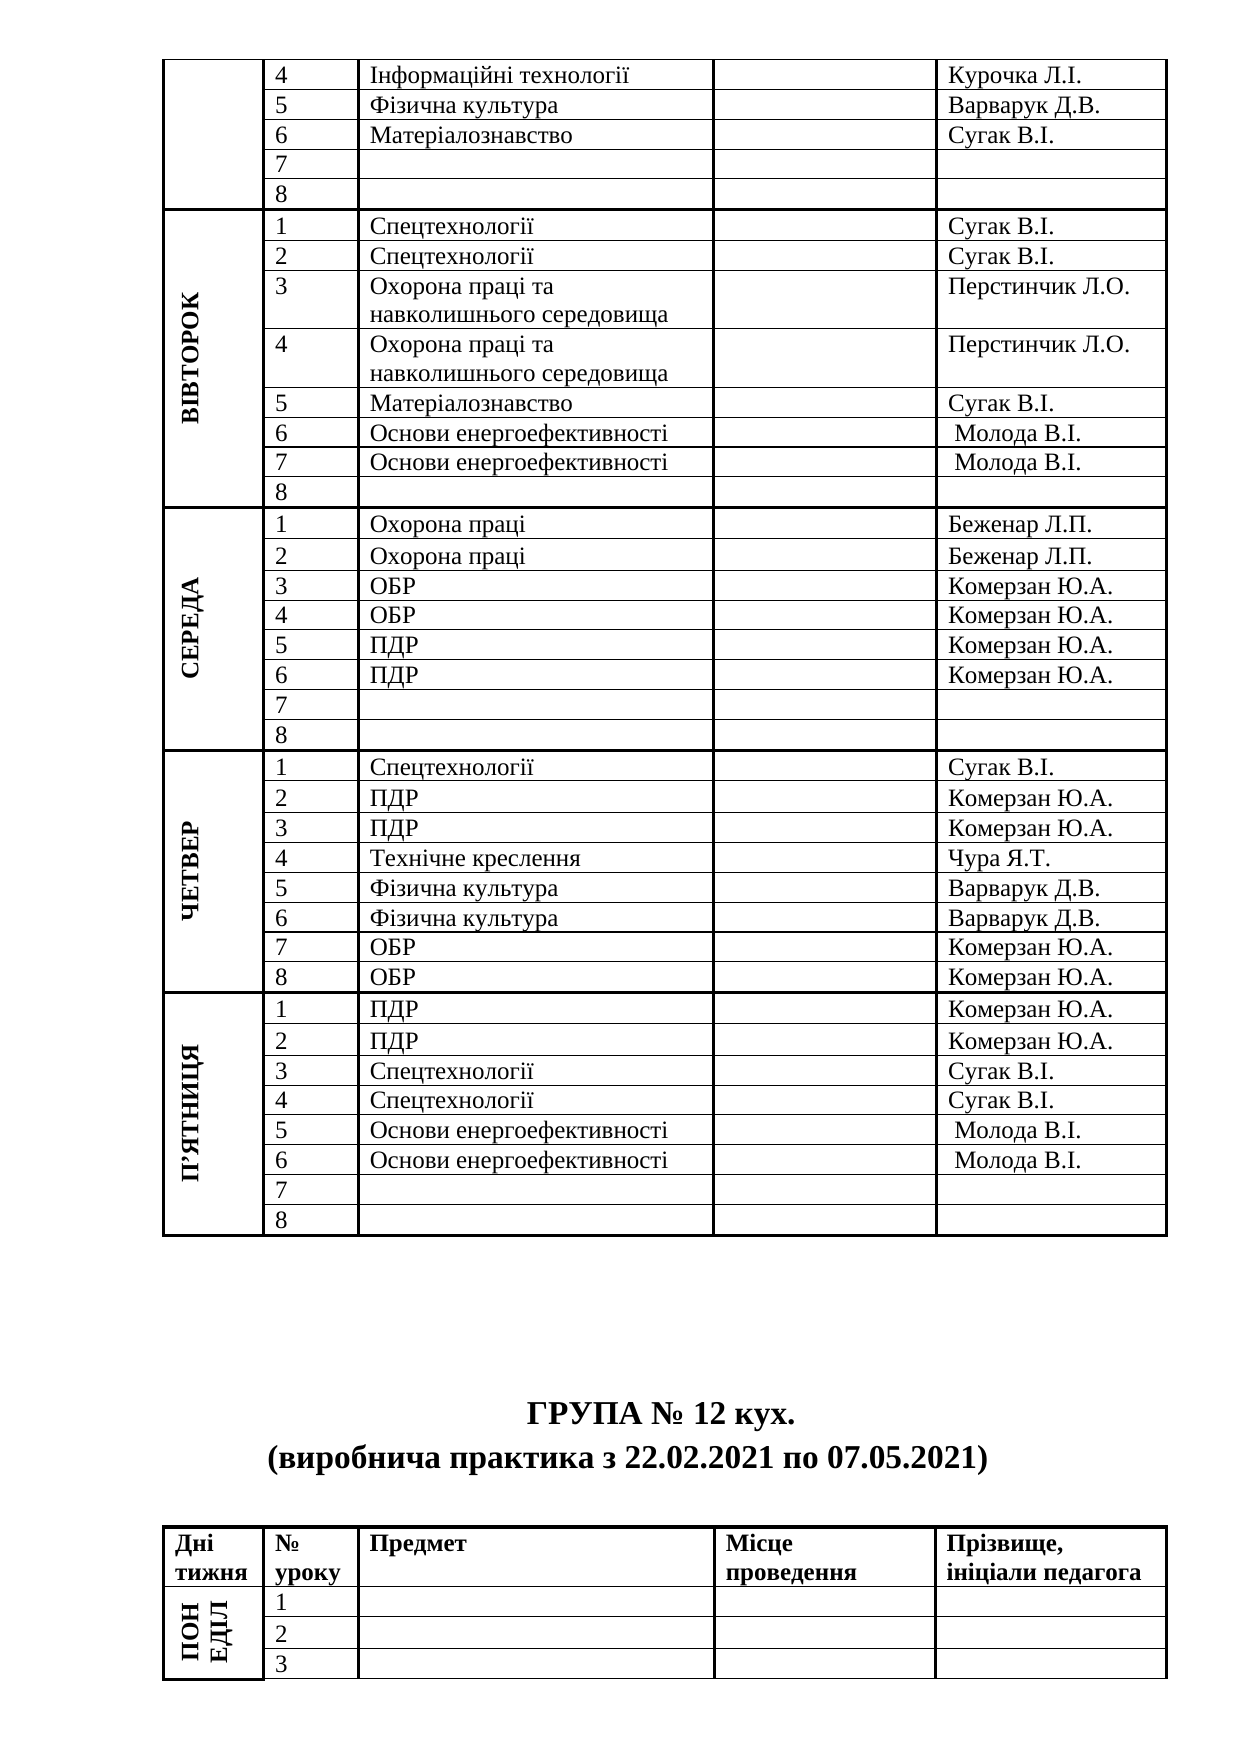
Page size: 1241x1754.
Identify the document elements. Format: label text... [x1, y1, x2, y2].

table_cell Курочка Л.І. [938, 60, 1165, 89]
table_cell 5 [265, 873, 357, 902]
table_cell Матеріалознавство [360, 388, 712, 417]
table_cell Сугак В.І. [938, 241, 1165, 270]
table_cell 7 [265, 1175, 357, 1204]
table_cell Беженар Л.П. [938, 539, 1165, 570]
table_cell [360, 690, 712, 719]
table_cell [715, 903, 935, 931]
table_cell 8 [265, 720, 357, 748]
table_cell Сугак В.І. [938, 388, 1165, 417]
table_cell 6 [265, 418, 357, 446]
table_cell [715, 690, 935, 719]
table_cell Комерзан Ю.А. [938, 1024, 1165, 1055]
table_cell [937, 1617, 1165, 1648]
table_cell [360, 1649, 713, 1677]
table_cell [715, 873, 935, 902]
table_cell [360, 720, 712, 748]
table_cell Фізична культура [360, 90, 712, 119]
table_cell [715, 150, 935, 178]
table_cell ПДР [360, 781, 712, 812]
table_header Дні тижня [165, 1529, 262, 1586]
table_cell [715, 843, 935, 872]
table_cell 6 [265, 120, 357, 148]
table_cell [715, 720, 935, 748]
table_cell [715, 933, 935, 961]
table_cell [715, 329, 935, 387]
table_cell 3 [265, 813, 357, 842]
table_cell 4 [265, 601, 357, 629]
table_cell 5 [265, 1115, 357, 1144]
table_cell Комерзан Ю.А. [938, 962, 1165, 991]
table_cell ПОНЕДІЛОК [165, 1587, 262, 1677]
table_cell [715, 509, 935, 538]
table_cell 2 [265, 1617, 357, 1648]
table_cell 2 [265, 241, 357, 270]
table_cell Беженар Л.П. [938, 509, 1165, 538]
table_cell 5 [265, 90, 357, 119]
table_cell 4 [265, 60, 357, 89]
table_cell [360, 1617, 713, 1648]
table_cell 1 [265, 752, 357, 780]
table_cell [716, 1587, 934, 1616]
table_cell Основи енергоефективності [360, 418, 712, 446]
table_cell 3 [265, 1649, 357, 1677]
table_cell [938, 690, 1165, 719]
table_cell Комерзан Ю.А. [938, 994, 1165, 1023]
table_cell [715, 752, 935, 780]
table_cell Фізична культура [360, 873, 712, 902]
table_cell ПДР [360, 630, 712, 659]
table_cell Варварук Д.В. [938, 903, 1165, 931]
table_cell 3 [265, 271, 357, 328]
table_cell 1 [265, 994, 357, 1023]
table_cell [715, 1056, 935, 1084]
table_cell ЧЕТВЕР [165, 752, 262, 991]
table_cell [715, 179, 935, 208]
table_cell [715, 90, 935, 119]
table_cell Технічне креслення [360, 843, 712, 872]
table_cell [715, 1115, 935, 1144]
table_cell Молода В.І. [938, 448, 1165, 476]
table_cell Молода В.І. [938, 1145, 1165, 1174]
table_cell ОБР [360, 601, 712, 629]
table_cell [715, 660, 935, 689]
table_cell [715, 1024, 935, 1055]
table_cell [715, 448, 935, 476]
table_cell Чура Я.Т. [938, 843, 1165, 872]
table_cell [360, 1205, 712, 1233]
table_cell [938, 477, 1165, 506]
table_cell 8 [265, 179, 357, 208]
table_cell Фізична культура [360, 903, 712, 931]
table_cell Сугак В.І. [938, 211, 1165, 240]
table_cell [360, 150, 712, 178]
table_cell [715, 571, 935, 599]
table_cell ОБР [360, 571, 712, 599]
table_cell Комерзан Ю.А. [938, 781, 1165, 812]
table_cell Матеріалознавство [360, 120, 712, 148]
table_cell 8 [265, 962, 357, 991]
table_cell Варварук Д.В. [938, 90, 1165, 119]
table_cell Комерзан Ю.А. [938, 933, 1165, 961]
table_cell 5 [265, 630, 357, 659]
table_cell 6 [265, 660, 357, 689]
table_cell [715, 1145, 935, 1174]
table_cell Сугак В.І. [938, 752, 1165, 780]
table_cell [716, 1649, 934, 1677]
table_header Предмет [360, 1529, 713, 1586]
table_cell Перстинчик Л.О. [938, 329, 1165, 387]
table_cell [938, 1205, 1165, 1233]
table_cell Комерзан Ю.А. [938, 813, 1165, 842]
table_cell Основи енергоефективності [360, 448, 712, 476]
table_cell [715, 601, 935, 629]
table_cell Сугак В.І. [938, 120, 1165, 148]
table_cell Молода В.І. [938, 418, 1165, 446]
table_cell 2 [265, 1024, 357, 1055]
table_cell [715, 1175, 935, 1204]
table_cell [938, 150, 1165, 178]
table_cell [715, 1205, 935, 1233]
table_cell 6 [265, 903, 357, 931]
table_cell [715, 813, 935, 842]
table_cell Основи енергоефективності [360, 1145, 712, 1174]
table_cell [937, 1587, 1165, 1616]
table_cell 2 [265, 781, 357, 812]
table_cell [716, 1617, 934, 1648]
table_cell Комерзан Ю.А. [938, 660, 1165, 689]
table_cell [360, 477, 712, 506]
table_cell Сугак В.І. [938, 1086, 1165, 1114]
table_cell Комерзан Ю.А. [938, 601, 1165, 629]
table_cell Охорона праці та навколишнього середовища [360, 271, 712, 328]
table_cell [715, 271, 935, 328]
table_cell 6 [265, 1145, 357, 1174]
table_cell 7 [265, 150, 357, 178]
table_cell 3 [265, 571, 357, 599]
table_cell 1 [265, 211, 357, 240]
table_cell 8 [265, 477, 357, 506]
table_cell Комерзан Ю.А. [938, 571, 1165, 599]
table_cell Спецтехнології [360, 752, 712, 780]
table_cell [715, 781, 935, 812]
table_cell СЕРЕДА [165, 509, 262, 748]
table_cell [715, 388, 935, 417]
table_header № уроку [265, 1529, 357, 1586]
table_cell [715, 211, 935, 240]
table_header Місце проведення [716, 1529, 934, 1586]
table_cell 2 [265, 539, 357, 570]
table_cell Сугак В.І. [938, 1056, 1165, 1084]
table_cell [715, 418, 935, 446]
table_cell 3 [265, 1056, 357, 1084]
table_cell П’ЯТНИЦЯ [165, 994, 262, 1233]
table_cell Спецтехнології [360, 1086, 712, 1114]
table_cell ПДР [360, 994, 712, 1023]
table_cell [938, 179, 1165, 208]
table_cell ПДР [360, 813, 712, 842]
table_cell [937, 1649, 1165, 1677]
table_cell [360, 179, 712, 208]
table_cell ОБР [360, 962, 712, 991]
table_cell Молода В.І. [938, 1115, 1165, 1144]
table_cell 7 [265, 448, 357, 476]
table_cell 4 [265, 843, 357, 872]
table_cell Спецтехнології [360, 241, 712, 270]
table_cell [715, 539, 935, 570]
table_cell ОБР [360, 933, 712, 961]
table_cell ВІВТОРОК [165, 211, 262, 506]
table_cell Варварук Д.В. [938, 873, 1165, 902]
table_header Прізвище, ініціали педагога [937, 1529, 1165, 1586]
table_cell Охорона праці та навколишнього середовища [360, 329, 712, 387]
table_cell [715, 120, 935, 148]
table_cell 1 [265, 509, 357, 538]
table_cell 1 [265, 1587, 357, 1616]
table_cell Охорона праці [360, 539, 712, 570]
table_cell 5 [265, 388, 357, 417]
table_cell Спецтехнології [360, 211, 712, 240]
table_cell [715, 1086, 935, 1114]
table_cell [715, 994, 935, 1023]
table_cell Спецтехнології [360, 1056, 712, 1084]
table_cell ПДР [360, 1024, 712, 1055]
table_cell Охорона праці [360, 509, 712, 538]
table_cell [938, 720, 1165, 748]
table_cell 7 [265, 690, 357, 719]
table_cell Перстинчик Л.О. [938, 271, 1165, 328]
text ГРУПА № 12 кух. [74, 1393, 1181, 1431]
table_cell ПДР [360, 660, 712, 689]
table_cell [715, 60, 935, 89]
table_cell Комерзан Ю.А. [938, 630, 1165, 659]
table_cell [715, 241, 935, 270]
table_cell [360, 1587, 713, 1616]
table_cell [715, 630, 935, 659]
table_cell [938, 1175, 1165, 1204]
text (виробнича практика з 22.02.2021 по 07.05.2021) [74, 1437, 1181, 1476]
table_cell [360, 60, 712, 89]
table_cell [715, 477, 935, 506]
table_cell [715, 962, 935, 991]
table_cell 8 [265, 1205, 357, 1233]
table_cell 4 [265, 1086, 357, 1114]
table_cell [360, 1175, 712, 1204]
table_cell Основи енергоефективності [360, 1115, 712, 1144]
table_cell 4 [265, 329, 357, 387]
table_cell 7 [265, 933, 357, 961]
